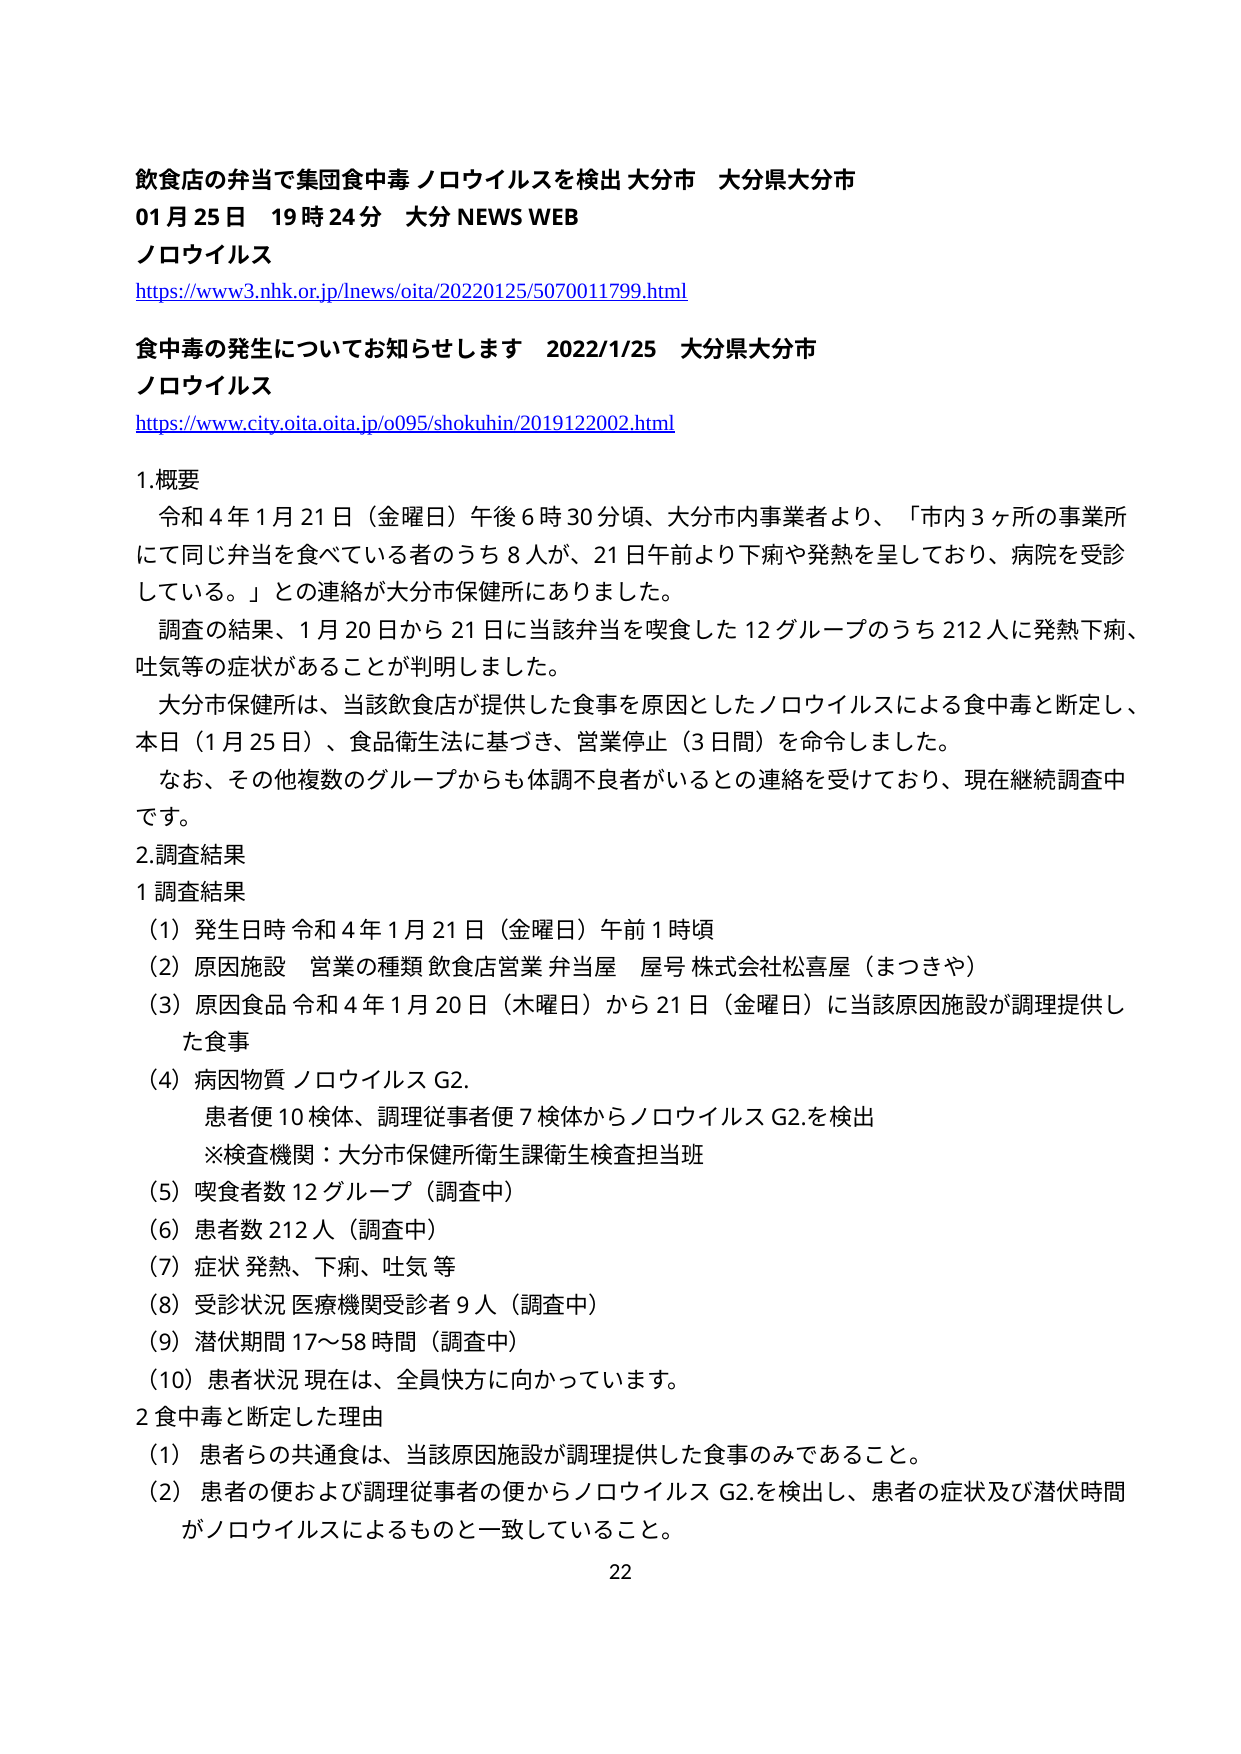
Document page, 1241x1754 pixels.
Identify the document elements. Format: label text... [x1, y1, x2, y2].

text ※検査機関：大分市保健所衛生課衛生検査担当班 [135, 1135, 1128, 1172]
text 01月25日 19時24分 大分 NEWS WEB [135, 197, 1128, 235]
text なお、その他複数のグループからも体調不良者がいるとの連絡を受けており、現在継続調査中です。 [135, 760, 1128, 835]
text （6）患者数 212人（調査中） [135, 1210, 1128, 1247]
text （8）受診状況 医療機関受診者9人（調査中） [135, 1285, 1128, 1322]
text 調査の結果、1月20日から21日に当該弁当を喫食した12グループのうち212人に発熱下痢、吐気等の症状があることが判明しました。 [135, 610, 1128, 685]
text 1 調査結果 [135, 872, 1128, 910]
text 2.調査結果 [135, 835, 1128, 872]
text （2）原因施設 営業の種類 飲食店営業 弁当屋 屋号 株式会社松喜屋（まつきや） [135, 947, 1128, 985]
text （2） 患者の便および調理従事者の便からノロウイルスG2.を検出し、患者の症状及び潜伏時間がノロウイルスによるものと一致していること。 [135, 1472, 1128, 1547]
text ノロウイルス [135, 235, 1128, 272]
text （4）病因物質 ノロウイルスG2. [135, 1060, 1128, 1097]
text （10）患者状況 現在は、全員快方に向かっています。 [135, 1360, 1128, 1397]
text https://www3.nhk.or.jp/lnews/oita/20220125/5070011799.html [135, 272, 1128, 310]
text 2 食中毒と断定した理由 [135, 1397, 1128, 1435]
text 食中毒の発生についてお知らせします 2022/1/25 大分県大分市 [112, 328, 1128, 366]
text （9）潜伏期間 17～58時間（調査中） [135, 1322, 1128, 1360]
text （5）喫食者数 12グループ（調査中） [135, 1172, 1128, 1210]
text （7）症状 発熱、下痢、吐気 等 [135, 1247, 1128, 1285]
text ノロウイルス [112, 366, 1128, 403]
text https://www.city.oita.oita.jp/o095/shokuhin/2019122002.html [112, 403, 1128, 441]
text 大分市保健所は、当該飲食店が提供した食事を原因としたノロウイルスによる食中毒と断定し、本日（1月25日）、食品衛生法に基づき、営業停止（3日間）を命令しました。 [135, 685, 1128, 760]
text 1.概要 [112, 460, 1128, 497]
text （3）原因食品 令和4年1月20日（木曜日）から21日（金曜日）に当該原因施設が調理提供した食事 [135, 985, 1128, 1060]
text （1） 患者らの共通食は、当該原因施設が調理提供した食事のみであること。 [135, 1435, 1128, 1472]
text 令和4年1月21日（金曜日）午後6時30分頃、大分市内事業者より、「市内3ヶ所の事業所にて同じ弁当を食べている者のうち8人が、21日午前より下痢や発熱を呈しており、病院を受診している。」との連絡が大分市保健所にありました。 [135, 497, 1128, 610]
text 飲食店の弁当で集団食中毒 ノロウイルスを検出 大分市 大分県大分市 [135, 160, 1128, 197]
text 患者便10検体、調理従事者便7検体からノロウイルスG2.を検出 [135, 1097, 1128, 1135]
text （1）発生日時 令和4年1月21日（金曜日）午前1時頃 [135, 910, 1128, 947]
